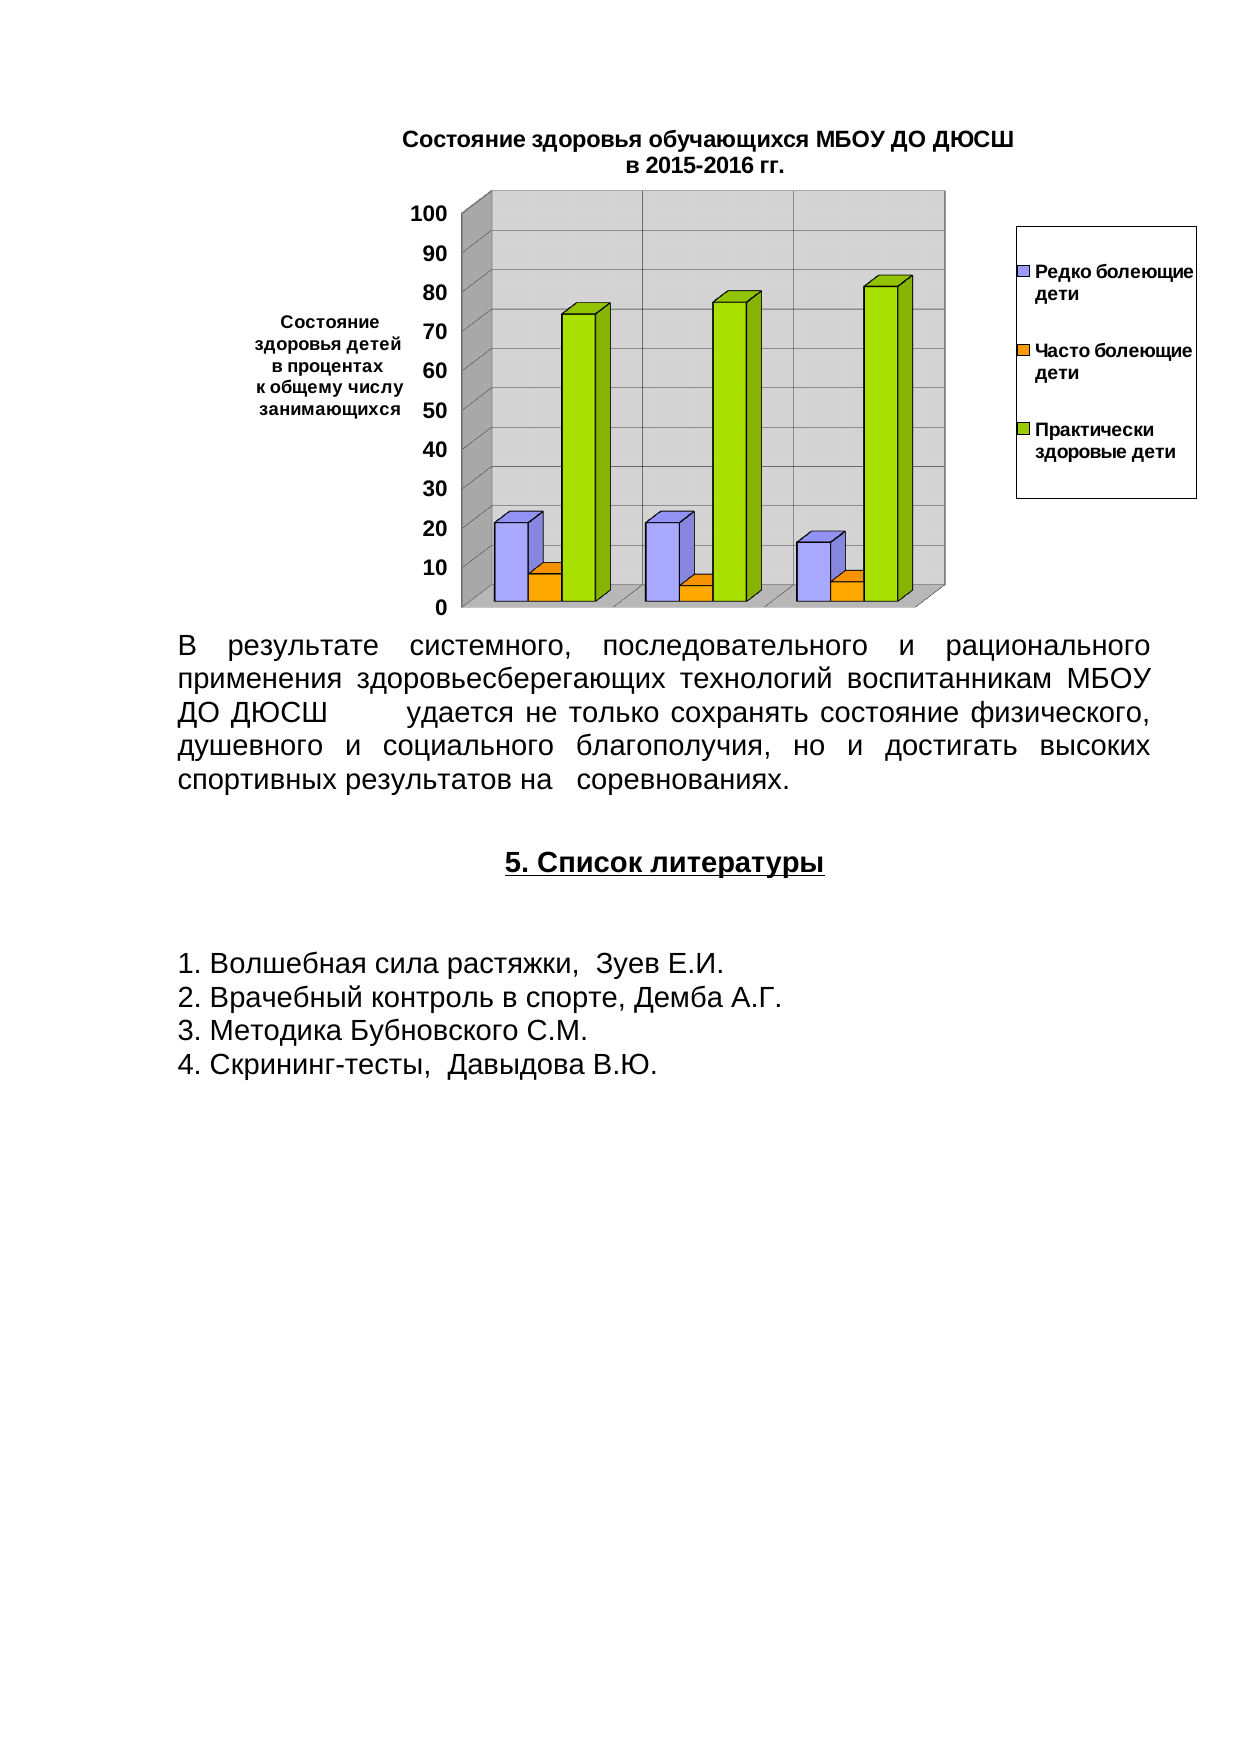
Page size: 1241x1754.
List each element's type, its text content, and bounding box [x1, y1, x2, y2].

text 3. Методика Бубновского С.М. [177, 1013, 1152, 1047]
text 4. Скрининг-тесты, Давыдова В.Ю. [177, 1047, 1152, 1080]
text В результате системного, последовательного и рационального применения здоровьесберегающих технологий воспитанникам МБОУ ДО ДЮСШ удается не только сохранять состояние физического, душевного и социального благополучия, но и достигать высоких спортивных результатов на соревнованиях. [177, 118, 1152, 795]
text 1. Волшебная сила растяжки, Зуев Е.И. [177, 946, 1152, 980]
text 5. Список литературы [177, 846, 1152, 879]
text 2. Врачебный контроль в спорте, Демба А.Г. [177, 980, 1152, 1013]
